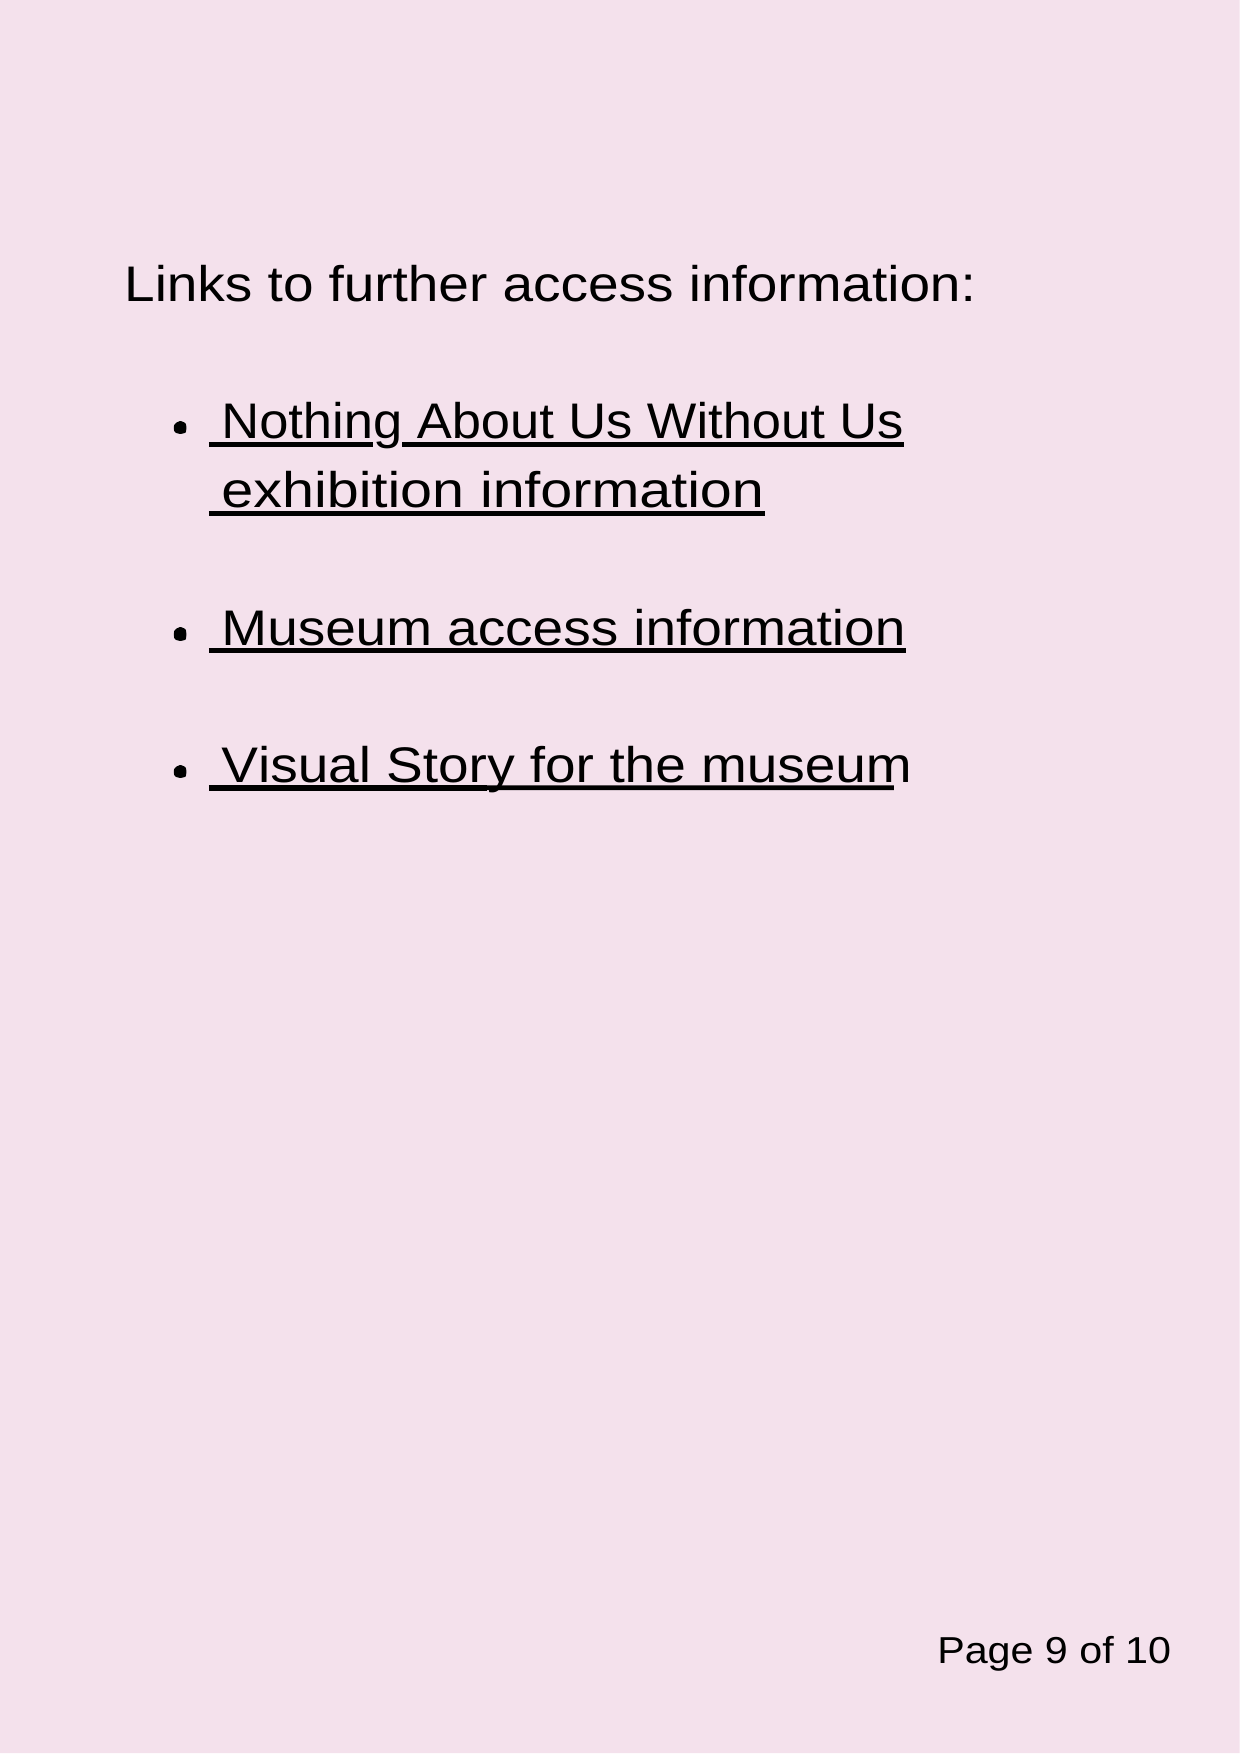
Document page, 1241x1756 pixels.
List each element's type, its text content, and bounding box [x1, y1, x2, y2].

text Visual Story for the museum [209, 735, 1201, 793]
text Page 9 of 10 [108, 1628, 1171, 1671]
text Links to further access information: [124, 254, 1201, 312]
text exhibition information [209, 461, 1201, 518]
picture [173, 421, 187, 434]
text Nothing About Us Without Us [209, 392, 1201, 449]
picture [173, 765, 187, 778]
text Museum access information [209, 598, 1201, 656]
picture [173, 627, 187, 641]
